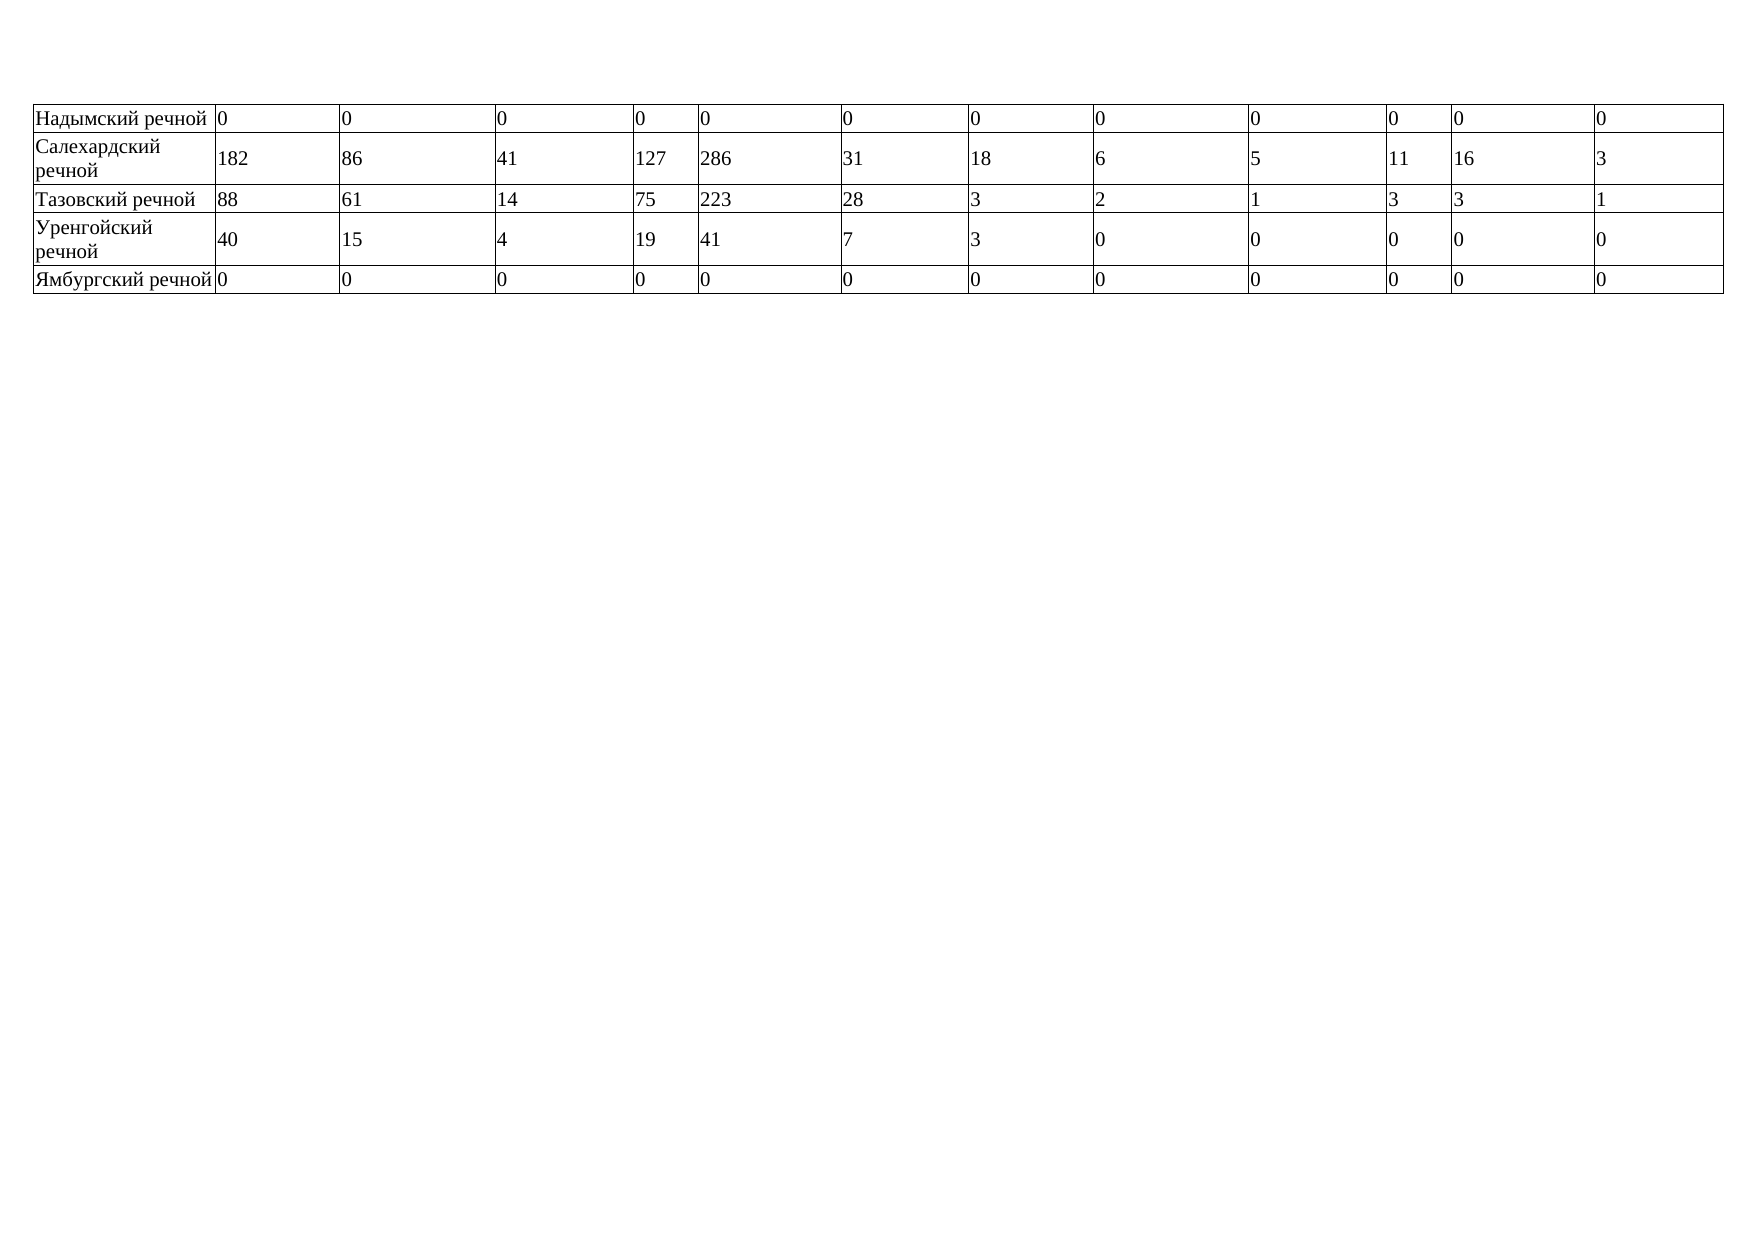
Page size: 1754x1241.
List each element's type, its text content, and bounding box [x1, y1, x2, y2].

table_cell 1 [1249, 185, 1386, 212]
table_cell 0 [634, 105, 698, 132]
table_cell 0 [1452, 266, 1594, 293]
table_cell 0 [1094, 213, 1248, 264]
table_cell 0 [842, 105, 968, 132]
table_cell 0 [1094, 266, 1248, 293]
table_cell 61 [340, 185, 495, 212]
table_cell 28 [842, 185, 968, 212]
table_cell 5 [1249, 133, 1386, 184]
table_cell 7 [842, 213, 968, 264]
table_cell 0 [1595, 266, 1723, 293]
table_cell 0 [496, 105, 633, 132]
table_cell 41 [496, 133, 633, 184]
table_cell Надымский речной [34, 105, 215, 132]
table_cell 0 [216, 105, 339, 132]
table_cell 31 [842, 133, 968, 184]
table_cell 0 [969, 266, 1093, 293]
table_cell 0 [1452, 213, 1594, 264]
table_cell 0 [1387, 266, 1451, 293]
table_cell Уренгойский речной [34, 213, 215, 264]
table_cell 127 [634, 133, 698, 184]
table_cell 0 [699, 266, 841, 293]
table_cell 0 [1387, 105, 1451, 132]
table_cell 0 [1249, 213, 1386, 264]
table_cell 40 [216, 213, 339, 264]
table_cell 0 [842, 266, 968, 293]
table_cell 88 [216, 185, 339, 212]
table_cell 41 [699, 213, 841, 264]
table_cell 16 [1452, 133, 1594, 184]
table_cell 15 [340, 213, 495, 264]
table_cell 75 [634, 185, 698, 212]
table_cell 3 [1387, 185, 1451, 212]
table_cell 6 [1094, 133, 1248, 184]
table_cell 0 [634, 266, 698, 293]
table_cell 0 [1387, 213, 1451, 264]
table_cell 0 [1249, 105, 1386, 132]
table_cell 0 [1595, 213, 1723, 264]
table_cell 0 [216, 266, 339, 293]
table_cell 11 [1387, 133, 1451, 184]
table_cell 3 [969, 185, 1093, 212]
table_cell 0 [340, 105, 495, 132]
table_cell Салехардский речной [34, 133, 215, 184]
table_cell 0 [969, 105, 1093, 132]
table_cell Ямбургский речной [34, 266, 215, 293]
table_cell Тазовский речной [34, 185, 215, 212]
table_cell 223 [699, 185, 841, 212]
table_cell 0 [1249, 266, 1386, 293]
table_cell 18 [969, 133, 1093, 184]
table_cell 0 [699, 105, 841, 132]
table_cell 0 [340, 266, 495, 293]
table_cell 3 [1452, 185, 1594, 212]
table_cell 0 [1595, 105, 1723, 132]
table_cell 1 [1595, 185, 1723, 212]
table_cell 0 [1094, 105, 1248, 132]
table_cell 19 [634, 213, 698, 264]
table_cell 182 [216, 133, 339, 184]
table_cell 4 [496, 213, 633, 264]
table_cell 86 [340, 133, 495, 184]
table_cell 3 [1595, 133, 1723, 184]
table_cell 3 [969, 213, 1093, 264]
table_cell 14 [496, 185, 633, 212]
table_cell 286 [699, 133, 841, 184]
table_cell 0 [496, 266, 633, 293]
table_cell 0 [1452, 105, 1594, 132]
table_cell 2 [1094, 185, 1248, 212]
